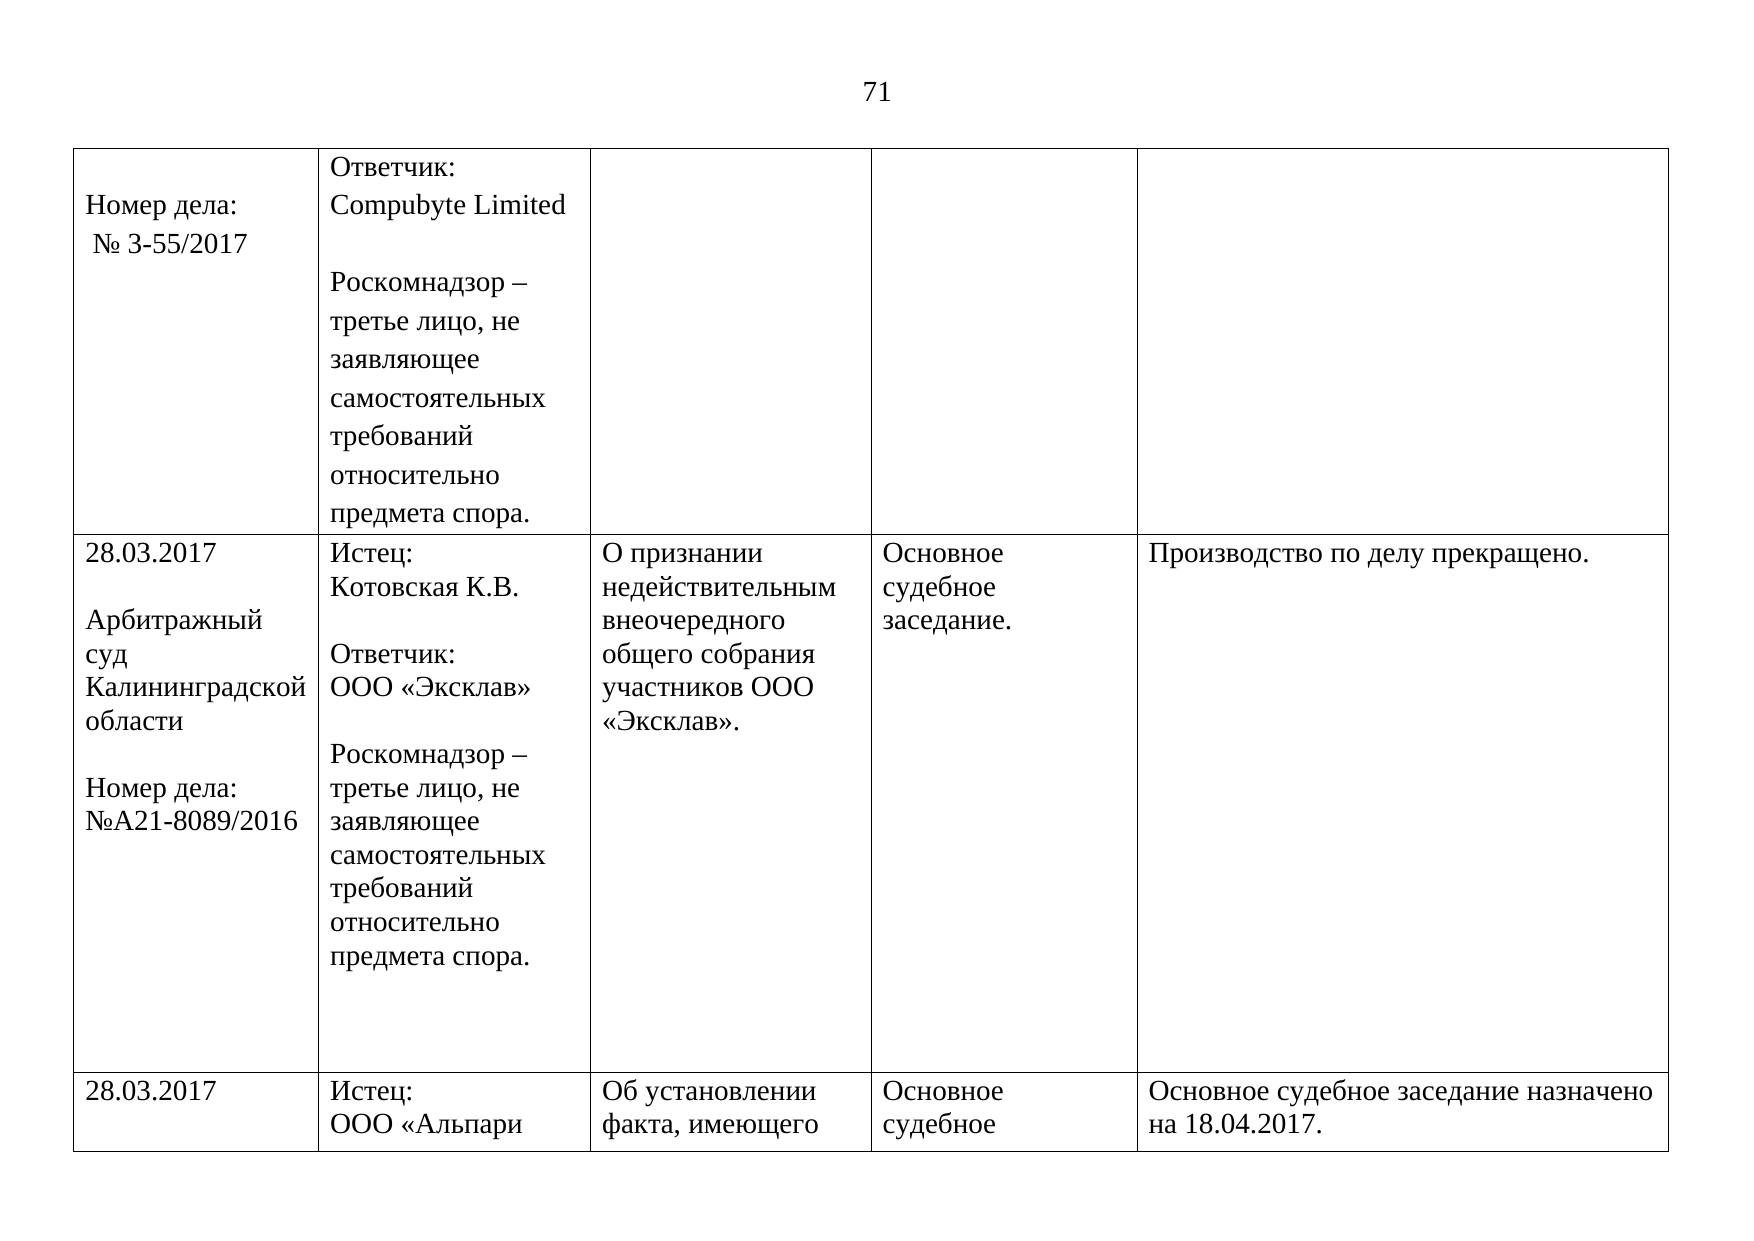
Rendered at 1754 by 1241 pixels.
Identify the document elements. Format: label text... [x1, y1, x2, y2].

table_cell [74, 1073, 318, 1151]
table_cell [1138, 1073, 1668, 1151]
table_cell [319, 149, 590, 534]
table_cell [872, 1073, 1137, 1151]
table_cell Производство по делу прекращено. [1138, 535, 1668, 1072]
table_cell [1138, 149, 1668, 534]
table_cell Истец: Котовская К.В. Ответчик: ООО «Эксклав» Роскомнадзор – третье лицо, не заявляющее самостоятельных требований относительно предмета спора. [319, 535, 590, 1072]
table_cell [74, 149, 318, 534]
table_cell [591, 149, 871, 534]
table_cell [319, 1073, 590, 1151]
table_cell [591, 1073, 871, 1151]
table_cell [872, 149, 1137, 534]
table_cell О признании недействительным внеочередного общего собрания участников ООО «Эксклав». [591, 535, 871, 1072]
table_cell Основное судебное заседание. [872, 535, 1137, 1072]
table_cell 28.03.2017 Арбитражный суд Калининградской области Номер дела: №А21-8089/2016 [74, 535, 318, 1072]
